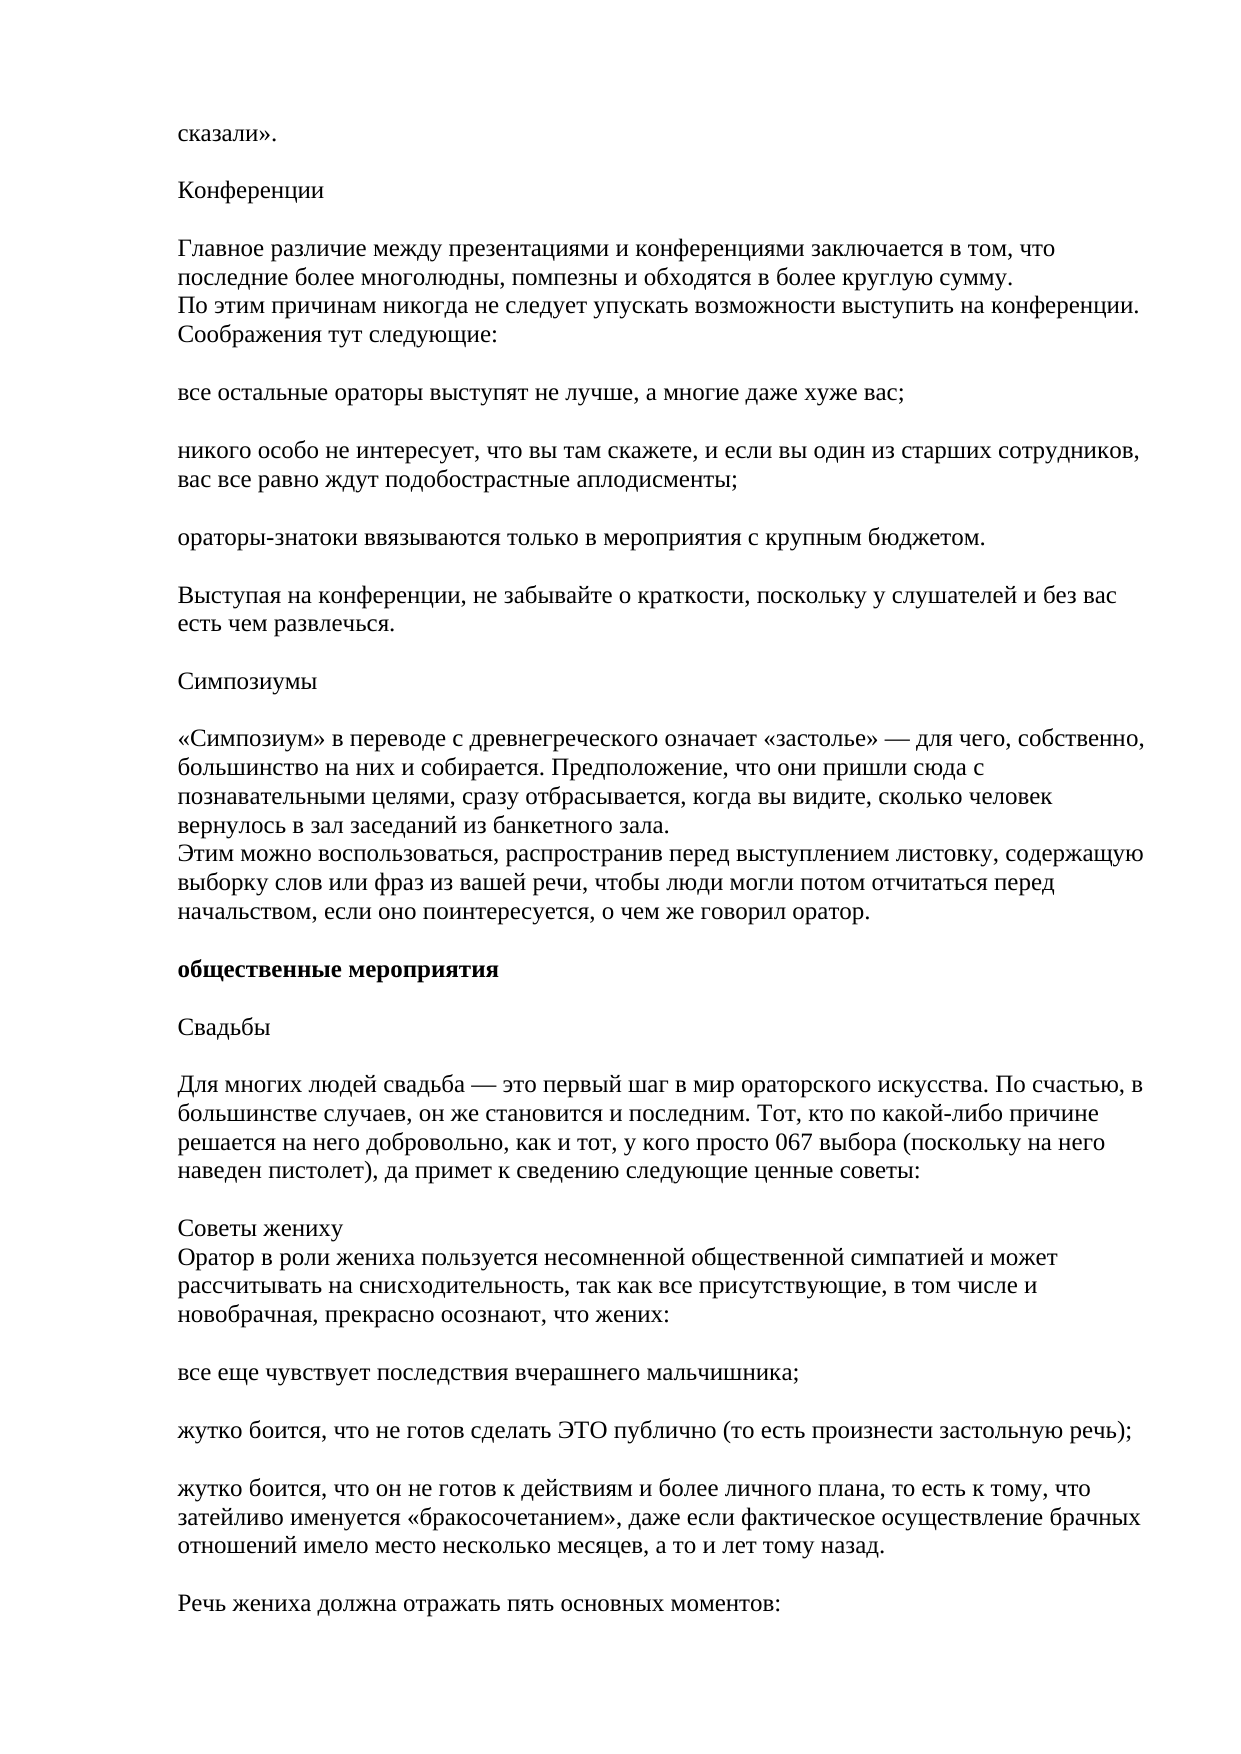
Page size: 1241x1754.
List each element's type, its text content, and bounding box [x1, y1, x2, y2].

text Свадьбы Для многих людей свадьба — это первый шаг в мир ораторского искусства. По счастью, в большинстве случаев, он же становится и последним. Тот, кто по какой-либо причине решается на него добровольно, как и тот, у кого просто 067 выбора (поскольку на него наведен пистолет), да примет к сведению следующие ценные советы: Советы жениху Оратор в роли жениха пользуется несомненной общественной симпатией и может рассчитывать на снисходительность, так как все присутствующие, в том числе и новобрачная, прекрасно осознают, что жених: [177, 1012, 1152, 1328]
text все еще чувствует последствия вчерашнего мальчишника; [177, 1357, 1152, 1386]
text Речь жениха должна отражать пять основных моментов: [177, 1588, 1152, 1617]
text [177, 118, 1152, 348]
text жутко боится, что он не готов к действиям и более личного плана, то есть к тому, что затейливо именуется «бракосочетанием», даже если фактическое осуществление брачных отношений имело место несколько месяцев, а то и лет тому назад. [177, 1473, 1152, 1559]
text Выступая на конференции, не забывайте о краткости, поскольку у слушателей и без вас есть чем развлечься. Симпозиумы «Симпозиум» в переводе с древнегреческого означает «застолье» — для чего, собственно, большинство на них и собирается. Предположение, что они пришли сюда с познавательными целями, сразу отбрасывается, когда вы видите, сколько человек вернулось в зал заседаний из банкетного зала. Этим можно воспользоваться, распространив перед выступлением листовку, содержащую выборку слов или фраз из вашей речи, чтобы люди могли потом отчитаться перед начальством, если оно поинтересуется, о чем же говорил оратор. [177, 580, 1152, 925]
text все остальные ораторы выступят не лучше, а многие даже хуже вас; [177, 377, 1152, 406]
text общественные мероприятия [177, 954, 1152, 983]
text жутко боится, что не готов сделать ЭТО публично (то есть произнести застольную речь); [177, 1415, 1152, 1444]
text никого особо не интересует, что вы там скажете, и если вы один из старших сотрудников, вас все равно ждут подобострастные аплодисменты; [177, 435, 1152, 493]
text ораторы-знатоки ввязываются только в мероприятия с крупным бюджетом. [177, 522, 1152, 551]
